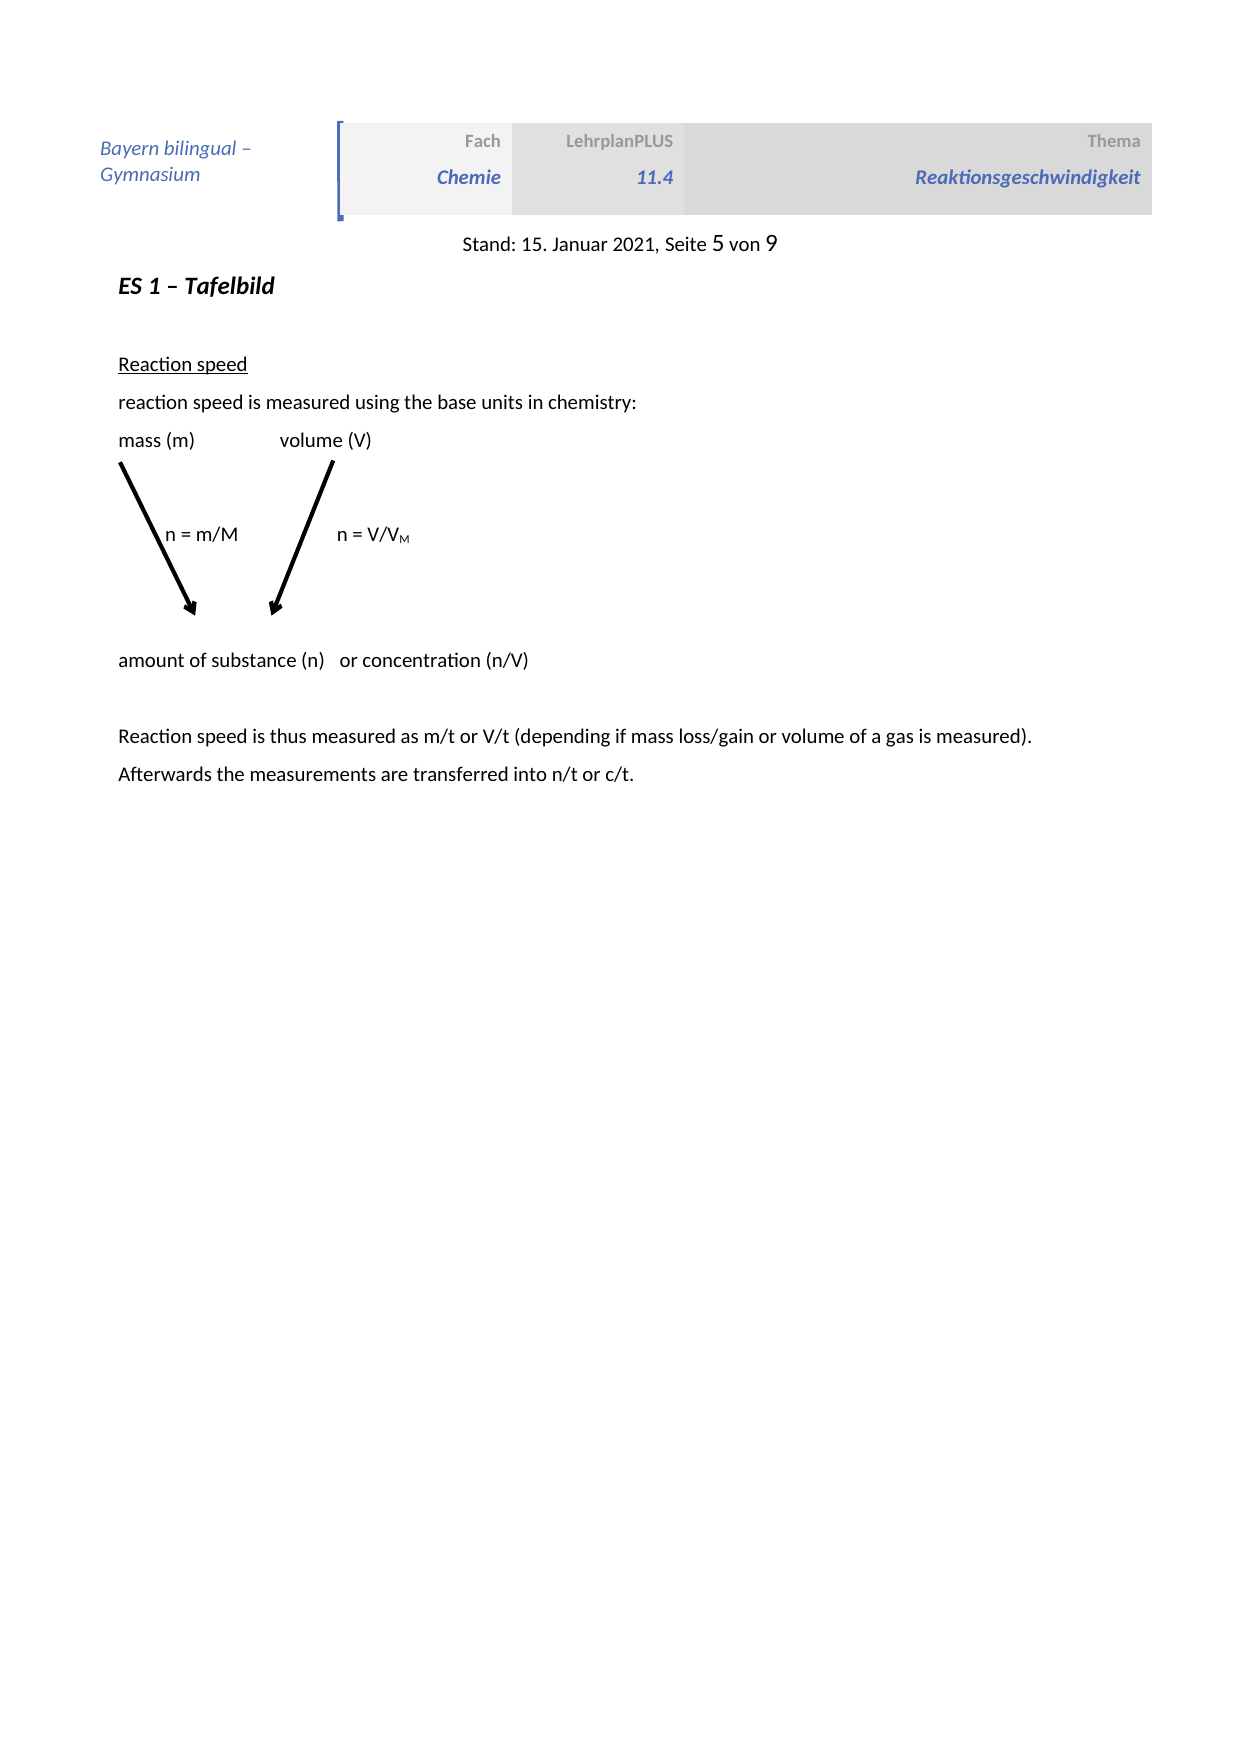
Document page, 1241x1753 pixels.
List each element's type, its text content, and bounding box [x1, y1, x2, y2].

text Reaction speed is thus measured as m/t or V/t (depending if mass loss/gain or volume of a gas is measured). [118, 723, 1122, 749]
text mass (m) volume (V) [118, 427, 1122, 453]
text reaction speed is measured using the base units in chemistry: [118, 389, 1122, 415]
text Afterwards the measurements are transferred into n/t or c/t. [118, 761, 1122, 787]
text ES 1 – Tafelbild [118, 270, 1122, 301]
text amount of substance (n) or concentration (n/V) [118, 647, 1122, 673]
text Reaction speed [118, 351, 1122, 377]
